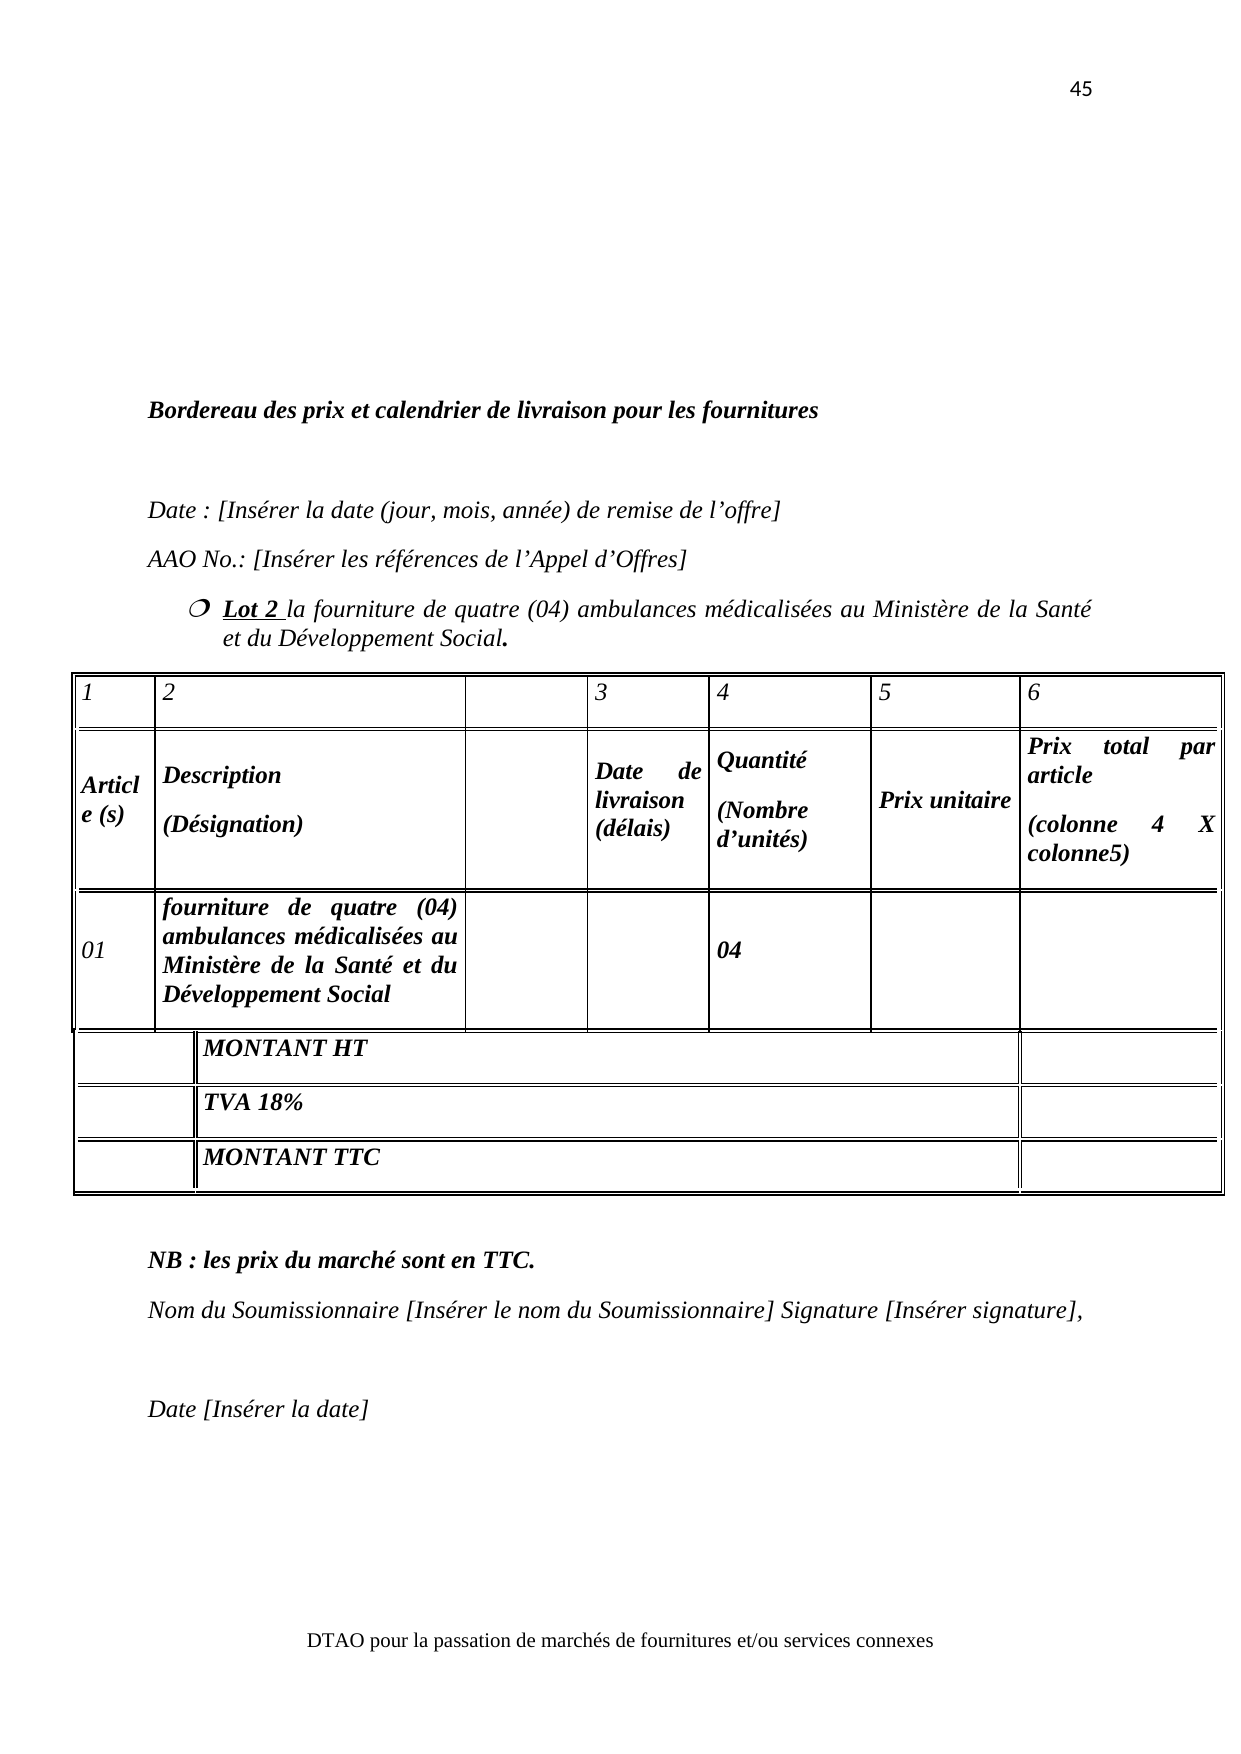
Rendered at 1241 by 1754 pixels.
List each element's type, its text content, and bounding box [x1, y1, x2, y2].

table_cell Quantité (Nombre d’unités) [710, 731, 870, 888]
table_cell [75, 1083, 195, 1137]
table_cell [1020, 1137, 1223, 1191]
table_cell Description (Désignation) [156, 731, 465, 888]
table_cell Article (s) [74, 726, 154, 888]
table_cell [1021, 1028, 1223, 1083]
text Date [Insérer la date] [148, 1394, 1093, 1423]
table_header [466, 677, 587, 726]
table_cell fourniture de quatre (04) ambulances médicalisées au Ministère de la Santé et du Développement Social [156, 893, 465, 1028]
table_header 2 [156, 677, 465, 726]
table_cell 04 [710, 893, 870, 1028]
table_cell Date de livraison (délais) [588, 731, 708, 888]
table_cell MONTANT HT [198, 1033, 1018, 1083]
table_header 1 [76, 677, 154, 726]
table_cell [466, 731, 587, 888]
table_cell [1021, 888, 1223, 1028]
table_cell Prix unitaire [872, 731, 1019, 888]
text AAO No.: [Insérer les références de l’Appel d’Offres] [148, 544, 1093, 573]
table_header 6 [1021, 677, 1221, 726]
text Bordereau des prix et calendrier de livraison pour les fournitures [148, 396, 1093, 424]
table_header 5 [872, 677, 1019, 726]
table_cell [75, 1137, 195, 1191]
table_cell TVA 18% [198, 1087, 1018, 1137]
table_cell MONTANT TTC [195, 1137, 1020, 1191]
text Nom du Soumissionnaire [Insérer le nom du Soumissionnaire] Signature [Insérer signature], [148, 1295, 1093, 1324]
table_header 3 [588, 677, 708, 726]
text NB : les prix du marché sont en TTC. [148, 1245, 1093, 1274]
table_cell [466, 893, 587, 1028]
table_cell [588, 893, 708, 1028]
table_cell [872, 893, 1019, 1028]
text Date : [Insérer la date (jour, mois, année) de remise de l’offre] [148, 495, 1093, 523]
table_cell [1020, 1083, 1223, 1137]
table_cell [75, 1028, 193, 1083]
table_cell Prix total par article (colonne 4 X colonne5) [1021, 726, 1223, 888]
table_cell 01 [74, 888, 154, 1028]
table_header 4 [710, 677, 870, 726]
list Lot 2 la fourniture de quatre (04) ambulances médicalisées au Ministère de la Santé et du Développement Social. [185, 594, 1093, 651]
